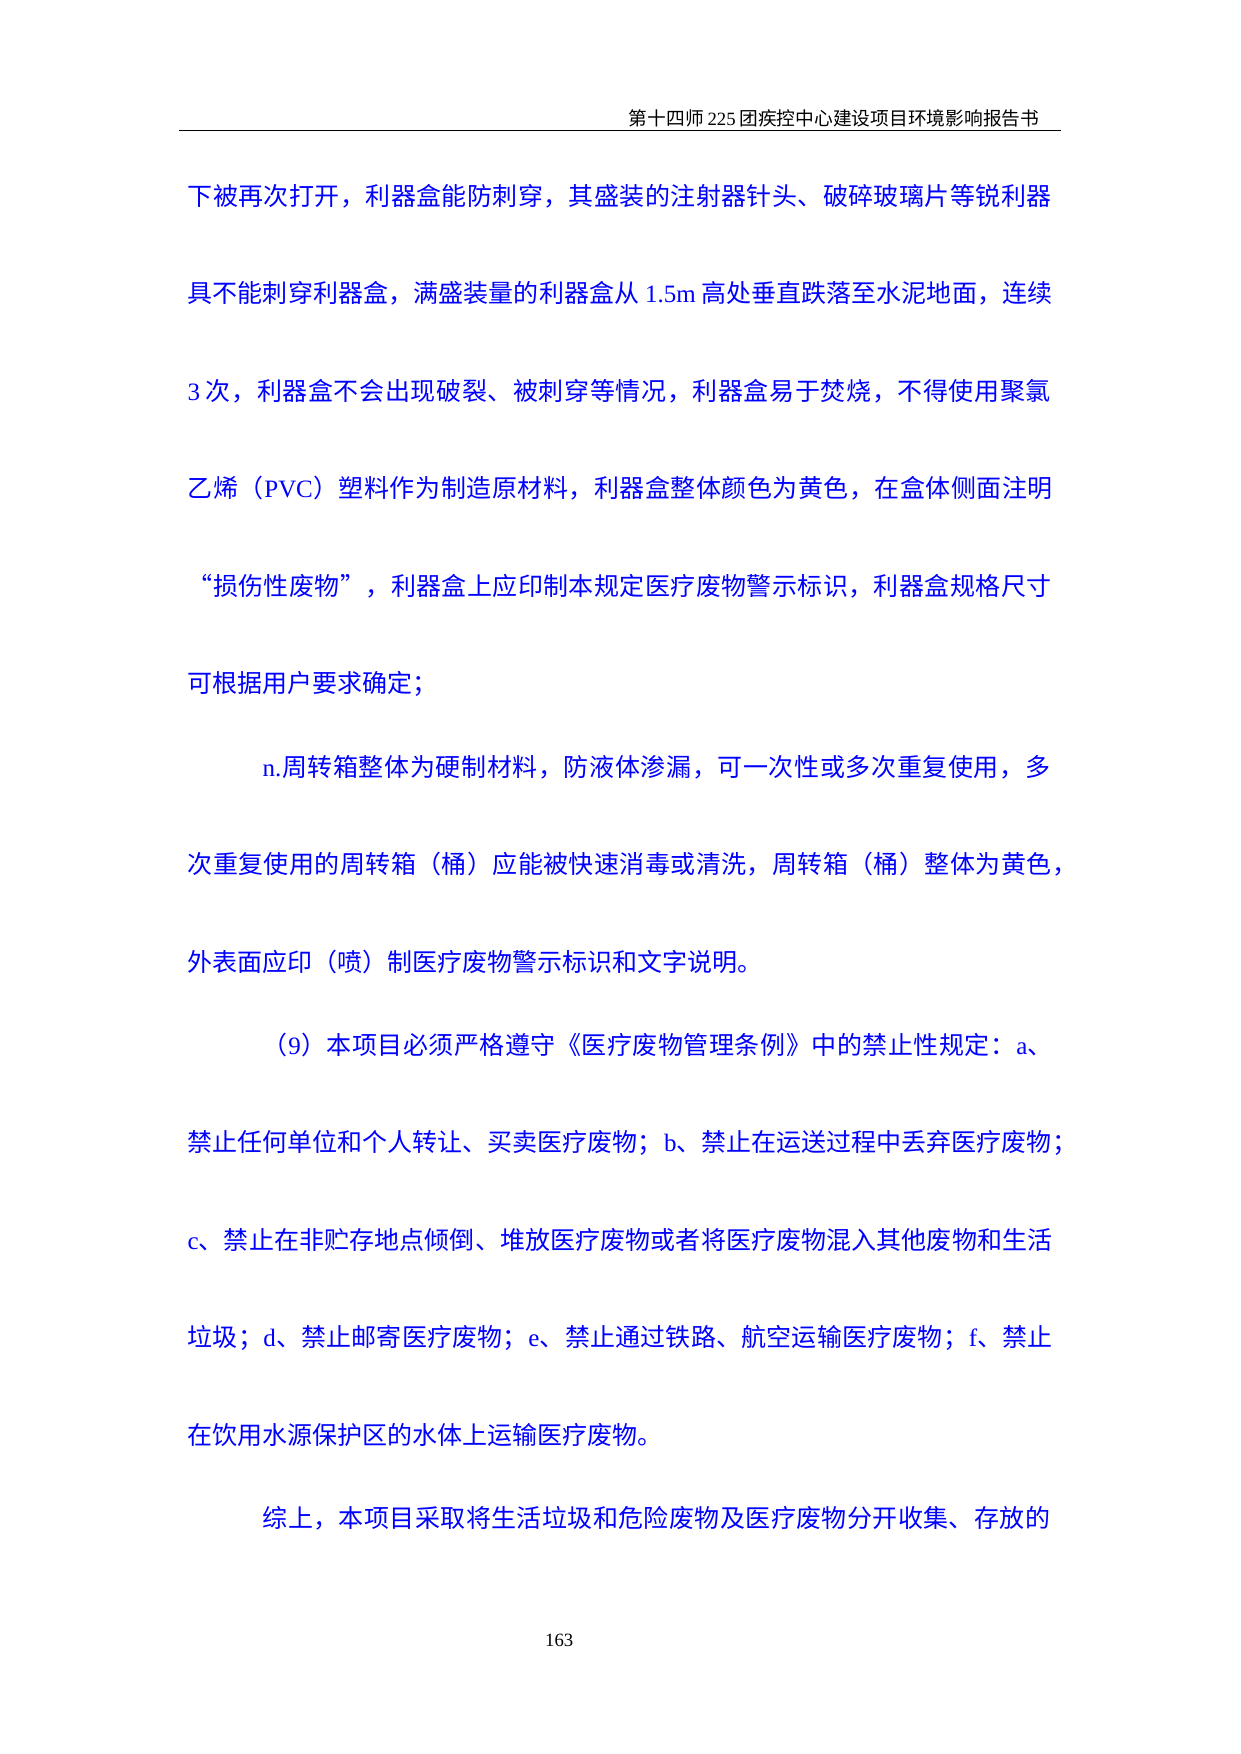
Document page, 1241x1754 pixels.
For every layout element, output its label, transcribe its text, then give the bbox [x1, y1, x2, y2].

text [187, 162, 1053, 714]
text n.周转箱整体为硬制材料，防液体渗漏，可一次性或多次重复使用，多次重复使用的周转箱（桶）应能被快速消毒或清洗，周转箱（桶）整体为黄色，外表面应印（喷）制医疗废物警示标识和文字说明。 [187, 733, 1053, 993]
text （9）本项目必须严格遵守《医疗废物管理条例》中的禁止性规定：a、禁止任何单位和个人转让、买卖医疗废物；b、禁止在运送过程中丢弃医疗废物；c、禁止在非贮存地点倾倒、堆放医疗废物或者将医疗废物混入其他废物和生活垃圾；d、禁止邮寄医疗废物；e、禁止通过铁路、航空运输医疗废物；f、禁止在饮用水源保护区的水体上运输医疗废物。 [187, 1011, 1053, 1466]
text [187, 1484, 1053, 1549]
